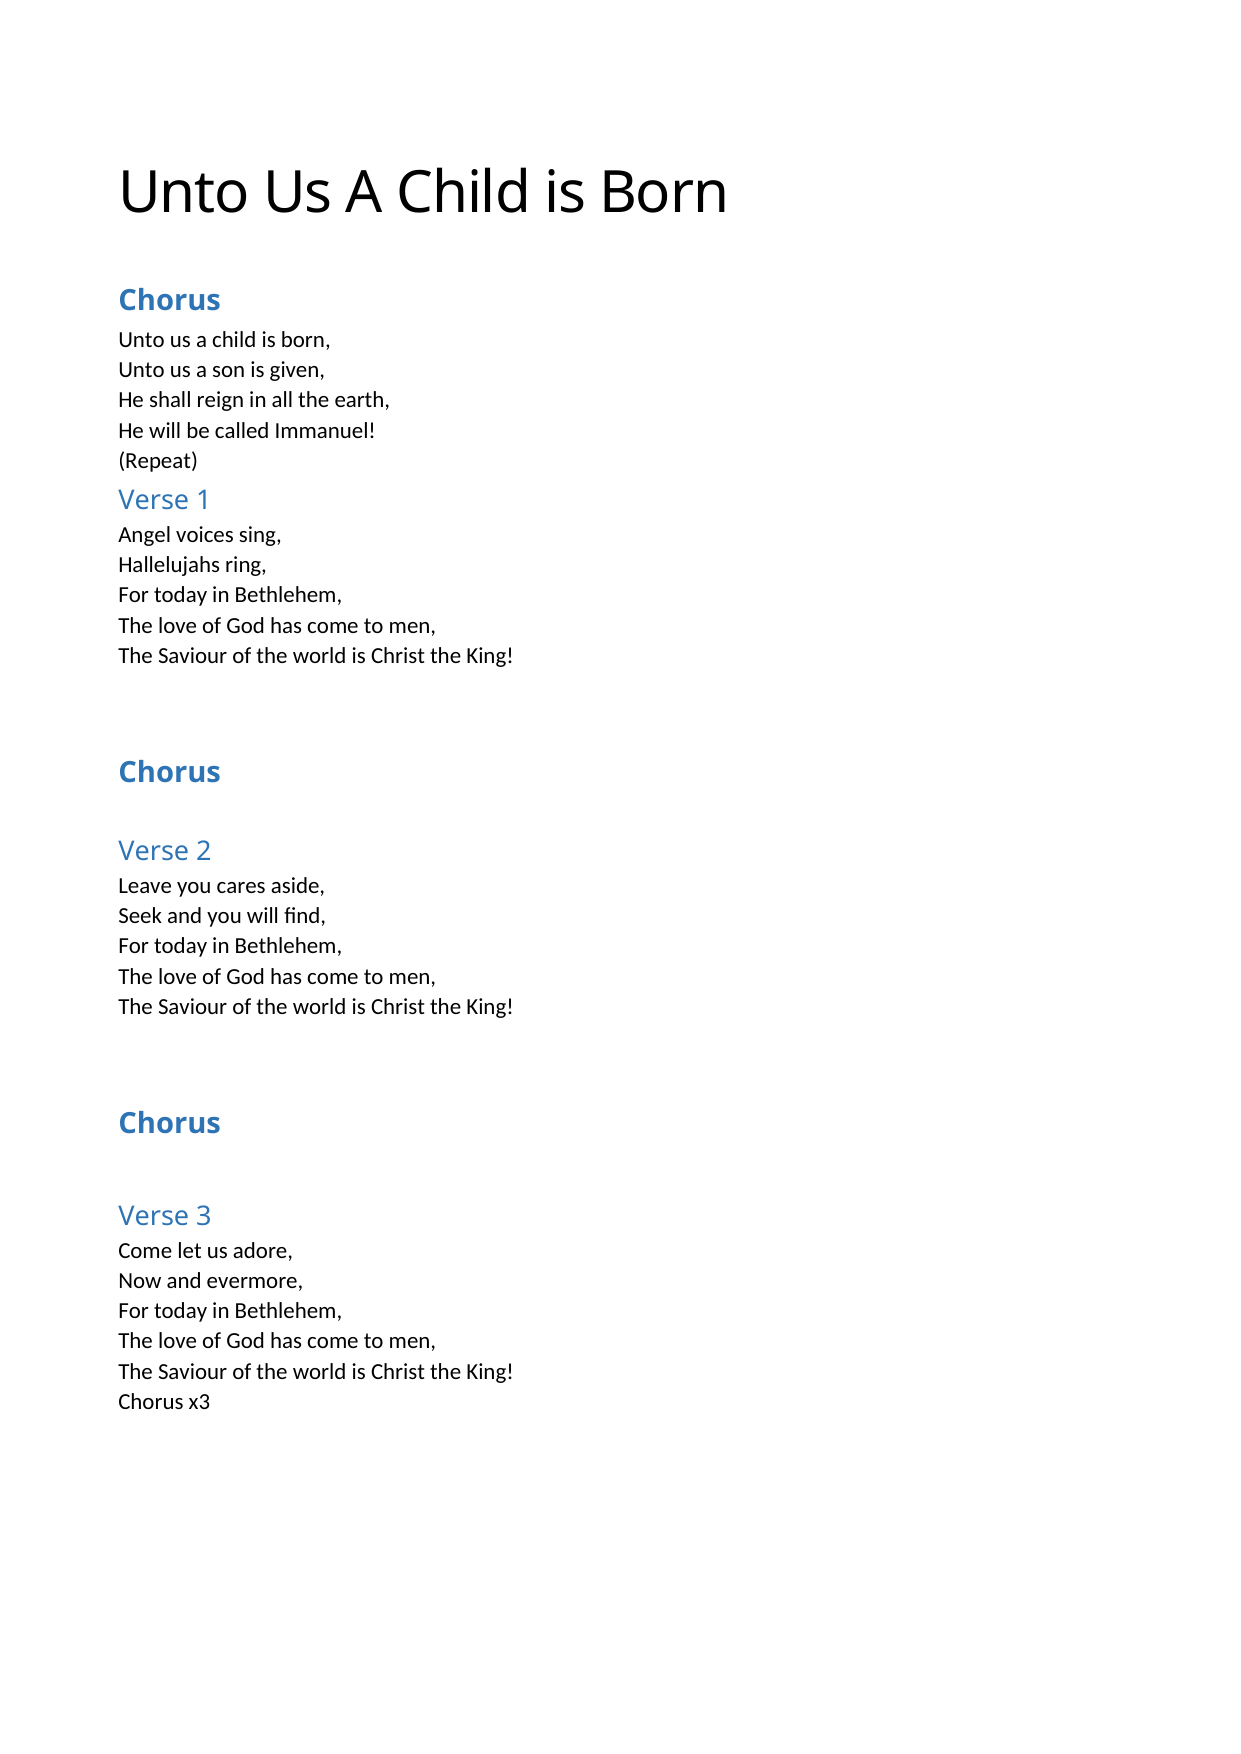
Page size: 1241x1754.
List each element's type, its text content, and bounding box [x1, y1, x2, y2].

text He will be called Immanuel! [118, 416, 1090, 444]
text Angel voices sing, [118, 520, 1090, 548]
text For today in Bethlehem, [118, 1296, 1090, 1324]
text Unto us a son is given, [118, 355, 1090, 383]
text The Saviour of the world is Christ the King! [118, 1357, 1090, 1385]
text Hallelujahs ring, [118, 550, 1090, 578]
subtitle Verse 3 [118, 1196, 1090, 1233]
subtitle Chorus [118, 279, 1090, 319]
text The Saviour of the world is Christ the King! [118, 641, 1090, 669]
title Unto Us A Child is Born [118, 150, 1090, 229]
subtitle Verse 1 [118, 480, 1090, 517]
text For today in Bethlehem, [118, 581, 1090, 608]
text The love of God has come to men, [118, 962, 1090, 990]
text Leave you cares aside, [118, 871, 1090, 899]
text Seek and you will find, [118, 901, 1090, 929]
subtitle Chorus [118, 751, 1090, 791]
text Unto us a child is born, [118, 325, 1090, 353]
text Chorus x3 [118, 1387, 1090, 1415]
text The Saviour of the world is Christ the King! [118, 992, 1090, 1020]
text He shall reign in all the earth, [118, 386, 1090, 413]
text (Repeat) [118, 446, 1090, 474]
text The love of God has come to men, [118, 1327, 1090, 1354]
text The love of God has come to men, [118, 611, 1090, 639]
text For today in Bethlehem, [118, 932, 1090, 959]
subtitle Chorus [118, 1102, 1090, 1142]
text Now and evermore, [118, 1266, 1090, 1294]
subtitle Verse 2 [118, 831, 1090, 868]
text Come let us adore, [118, 1236, 1090, 1264]
